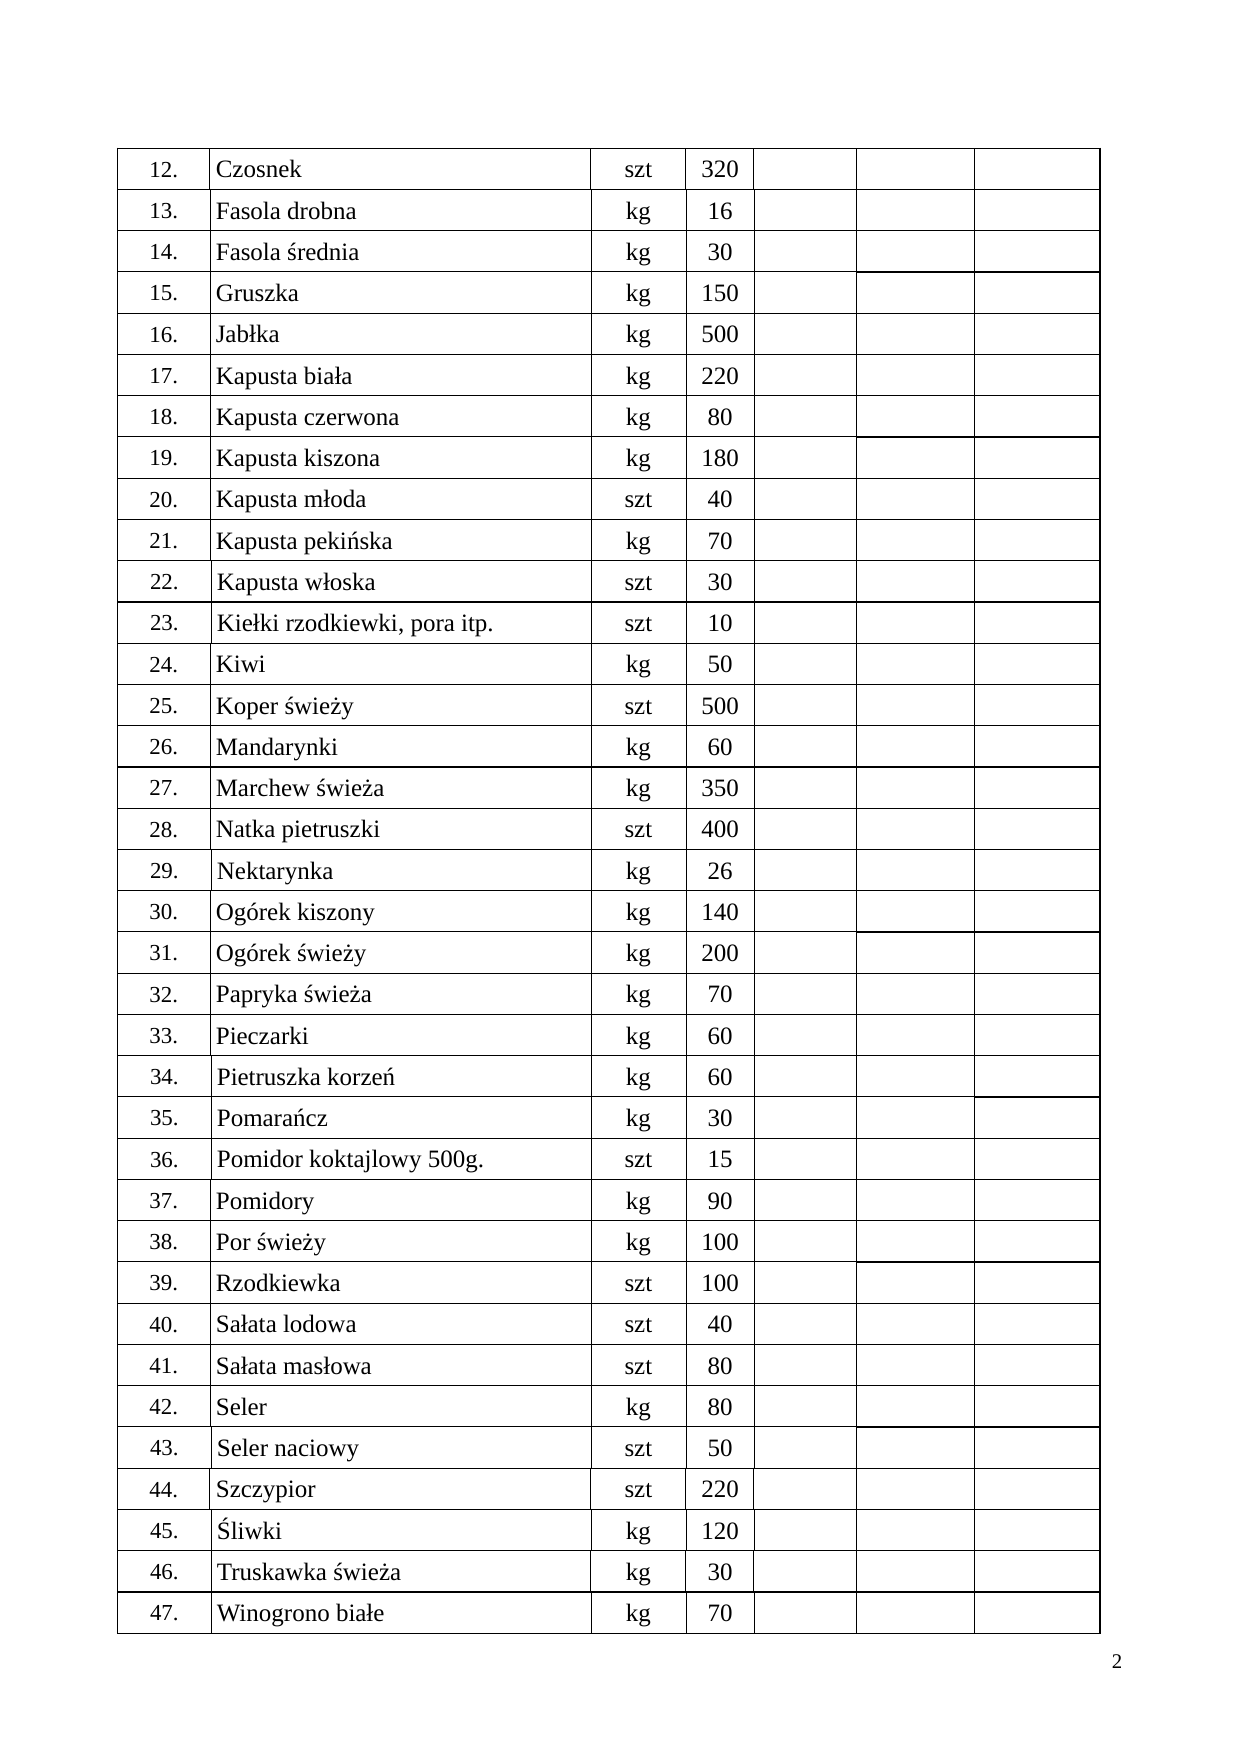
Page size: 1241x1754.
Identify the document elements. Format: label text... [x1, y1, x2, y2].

table_cell 24. [118, 644, 210, 684]
table_cell [975, 396, 1099, 436]
table_cell Ogórek świeży [211, 932, 591, 973]
table_cell kg [591, 1551, 685, 1591]
table_cell [857, 1345, 974, 1385]
table_cell 29. [118, 850, 211, 890]
table_cell Ogórek kiszony [211, 891, 591, 931]
table_cell Marchew świeża [211, 768, 591, 808]
table_cell [857, 726, 974, 766]
table_cell Kapusta biała [211, 355, 591, 395]
table_cell [755, 396, 856, 436]
table_cell [975, 685, 1099, 725]
table_cell [857, 149, 974, 189]
table_cell [857, 1097, 974, 1138]
table_cell Kapusta pekińska [211, 520, 591, 560]
table_cell [857, 1469, 974, 1509]
table_cell 23. [118, 603, 211, 643]
table_cell [755, 1593, 856, 1633]
table_cell Pomarańcz [212, 1097, 591, 1138]
table_cell [755, 1386, 856, 1426]
table_cell szt [592, 1139, 686, 1179]
table_cell 32. [118, 974, 210, 1014]
table_cell szt [592, 809, 686, 849]
table_cell kg [592, 726, 686, 766]
table_cell 21. [118, 520, 210, 560]
table_cell 40 [687, 479, 754, 519]
table_cell [975, 1428, 1099, 1468]
table_cell [857, 190, 974, 230]
table_cell kg [592, 974, 686, 1014]
table_cell [975, 1345, 1099, 1385]
table_cell [975, 1180, 1099, 1220]
table_cell [755, 685, 856, 725]
table_cell 70 [687, 974, 754, 1014]
table_cell 18. [118, 396, 210, 436]
table_cell 14. [118, 231, 210, 271]
table_cell 200 [687, 932, 754, 973]
table_cell [755, 561, 856, 601]
table_cell kg [592, 1097, 686, 1138]
table_cell [975, 438, 1099, 478]
table_cell [857, 850, 974, 890]
table_cell [857, 231, 974, 271]
table_cell 30 [687, 561, 754, 601]
table_cell 19. [118, 437, 210, 478]
table_cell kg [592, 190, 686, 230]
table_cell kg [592, 272, 686, 313]
table_cell [857, 603, 974, 643]
table_cell 13. [118, 190, 210, 230]
table_cell 60 [687, 726, 754, 766]
table_cell 17. [118, 355, 210, 395]
table_cell Jabłka [211, 314, 591, 354]
table_cell 70 [687, 1593, 754, 1633]
table_cell 500 [687, 314, 754, 354]
table_cell [755, 603, 856, 643]
table_cell Sałata lodowa [211, 1304, 591, 1344]
table_cell [857, 1386, 974, 1426]
table_cell 15 [687, 1139, 754, 1179]
table_cell [755, 974, 856, 1014]
table_cell [754, 1551, 856, 1591]
table_cell 100 [687, 1262, 754, 1303]
table_cell szt [592, 1262, 686, 1303]
table_cell [975, 561, 1099, 601]
table_cell 22. [118, 561, 211, 601]
table_cell kg [592, 1510, 686, 1550]
table_cell 150 [687, 272, 754, 313]
table_cell Seler [211, 1386, 591, 1426]
table_cell [857, 644, 974, 684]
table_cell [857, 355, 974, 395]
table_cell [975, 314, 1099, 354]
table_cell [975, 850, 1099, 890]
table_cell [755, 1345, 856, 1385]
table_cell Por świeży [211, 1221, 591, 1261]
table_cell szt [592, 1345, 686, 1385]
table_cell 100 [687, 1221, 754, 1261]
table_cell [975, 974, 1099, 1014]
table_cell 43. [118, 1427, 211, 1468]
table_cell 33. [118, 1015, 210, 1055]
table_cell 50 [687, 1427, 754, 1468]
table_cell kg [592, 520, 686, 560]
table_cell 42. [118, 1386, 210, 1426]
table_cell 40. [118, 1304, 210, 1344]
table_cell Kapusta włoska [212, 561, 591, 601]
table_cell [975, 1015, 1099, 1055]
table_cell [975, 1593, 1099, 1633]
table_cell [755, 1056, 856, 1096]
table_cell Pomidor koktajlowy 500g. [212, 1139, 591, 1179]
table_cell kg [592, 437, 686, 478]
table_cell [975, 1469, 1099, 1509]
table_cell [755, 891, 856, 931]
table_cell [755, 1304, 856, 1344]
table_cell Szczypior [210, 1469, 590, 1509]
table_cell 46. [118, 1551, 211, 1591]
table_cell [754, 1469, 856, 1509]
table_cell [975, 891, 1099, 931]
table_cell Czosnek [210, 149, 590, 189]
table_cell [857, 1180, 974, 1220]
table_cell 400 [687, 809, 754, 849]
table_cell 16 [687, 190, 754, 230]
table_cell [857, 1221, 974, 1261]
table_cell Seler naciowy [212, 1427, 591, 1468]
table_cell Rzodkiewka [211, 1262, 591, 1303]
table_cell [755, 1427, 856, 1468]
table_cell 35. [118, 1097, 211, 1138]
table_cell [755, 355, 856, 395]
table_cell Pomidory [211, 1180, 591, 1220]
table_cell 37. [118, 1180, 210, 1220]
table_cell [975, 520, 1099, 560]
table_cell [975, 933, 1099, 973]
table_cell Fasola średnia [211, 231, 591, 271]
table_cell [857, 1428, 974, 1468]
table_cell [857, 1015, 974, 1055]
table_cell [755, 314, 856, 354]
table_cell [857, 685, 974, 725]
table_cell [857, 1056, 974, 1096]
table_cell [755, 726, 856, 766]
table_cell [857, 396, 974, 436]
table_cell 30 [686, 1551, 753, 1591]
table_cell [857, 1593, 974, 1633]
table_cell [755, 932, 856, 973]
table_cell Nektarynka [212, 850, 591, 890]
table_cell Pietruszka korzeń [212, 1056, 591, 1096]
table_cell [857, 1551, 974, 1591]
table_cell [975, 644, 1099, 684]
table_cell Winogrono białe [212, 1593, 591, 1633]
table_cell 500 [687, 685, 754, 725]
table_cell 60 [687, 1056, 754, 1096]
table_cell Kiwi [211, 644, 591, 684]
table_cell kg [592, 1221, 686, 1261]
table_cell [755, 190, 856, 230]
table_cell szt [592, 1304, 686, 1344]
table_cell 12. [118, 149, 209, 189]
table_cell 34. [118, 1056, 211, 1096]
table_cell 28. [118, 809, 210, 849]
table_cell 80 [687, 396, 754, 436]
table_cell kg [592, 396, 686, 436]
table_cell 50 [687, 644, 754, 684]
table_cell [755, 1097, 856, 1138]
table_cell szt [592, 561, 686, 601]
table_cell [857, 520, 974, 560]
table_cell [975, 149, 1099, 189]
table_cell 60 [687, 1015, 754, 1055]
table_cell Kapusta czerwona [211, 396, 591, 436]
table_cell 26. [118, 726, 210, 766]
table_cell [857, 273, 974, 313]
table_cell kg [592, 355, 686, 395]
table_cell [857, 479, 974, 519]
table_cell [975, 1304, 1099, 1344]
table_cell kg [592, 932, 686, 973]
table_cell 30 [687, 231, 754, 271]
table_cell kg [592, 314, 686, 354]
table_cell kg [592, 1593, 686, 1633]
table_cell Kapusta młoda [211, 479, 591, 519]
table_cell Fasola drobna [211, 190, 591, 230]
table_cell 26 [687, 850, 754, 890]
table_cell [857, 1139, 974, 1179]
table_cell 39. [118, 1262, 210, 1303]
table_cell [755, 231, 856, 271]
table_cell [975, 603, 1099, 643]
table_cell [975, 190, 1099, 230]
table_cell kg [592, 891, 686, 931]
table_cell 25. [118, 685, 210, 725]
table_cell 80 [687, 1345, 754, 1385]
table_cell 40 [687, 1304, 754, 1344]
table_cell 220 [686, 1469, 753, 1509]
table_cell Koper świeży [211, 685, 591, 725]
table_cell [975, 1221, 1099, 1261]
table_cell Mandarynki [211, 726, 591, 766]
table_cell szt [592, 603, 686, 643]
table_cell [857, 561, 974, 601]
table_cell [754, 149, 856, 189]
table_cell szt [592, 1427, 686, 1468]
table_cell 44. [118, 1469, 209, 1509]
table_cell 180 [687, 437, 754, 478]
table_cell 30 [687, 1097, 754, 1138]
table_cell [755, 644, 856, 684]
table_cell Kapusta kiszona [211, 437, 591, 478]
table_cell kg [592, 644, 686, 684]
table_cell [857, 1510, 974, 1550]
table_cell [975, 726, 1099, 766]
table_cell [975, 1098, 1099, 1138]
table_cell Sałata masłowa [211, 1345, 591, 1385]
table_cell Papryka świeża [211, 974, 591, 1014]
table_cell Truskawka świeża [212, 1551, 590, 1591]
table_cell [975, 1263, 1099, 1303]
table_cell [755, 272, 856, 313]
table_cell 30. [118, 891, 210, 931]
table_cell Kiełki rzodkiewki, pora itp. [212, 603, 591, 643]
table_cell kg [592, 850, 686, 890]
table_cell 220 [687, 355, 754, 395]
table_cell [857, 974, 974, 1014]
table_cell [755, 1510, 856, 1550]
table_cell 90 [687, 1180, 754, 1220]
table_cell szt [592, 479, 686, 519]
table_cell 320 [686, 149, 753, 189]
table_cell [975, 479, 1099, 519]
table_cell 38. [118, 1221, 210, 1261]
table_cell [975, 1551, 1099, 1591]
table_cell 20. [118, 479, 210, 519]
table_cell [857, 1263, 974, 1303]
table_cell 36. [118, 1139, 211, 1179]
table_cell 47. [118, 1593, 211, 1633]
table_cell Pieczarki [211, 1015, 591, 1055]
table_cell 16. [118, 314, 210, 354]
table_cell Gruszka [211, 272, 591, 313]
table_cell [755, 1262, 856, 1303]
table_cell [755, 850, 856, 890]
table_cell [975, 1056, 1099, 1096]
table_cell szt [591, 1469, 685, 1509]
table_cell [755, 437, 856, 478]
table_cell [975, 768, 1099, 808]
table_cell Śliwki [212, 1510, 591, 1550]
table_cell kg [592, 1386, 686, 1426]
table_cell szt [591, 149, 685, 189]
table_cell [755, 809, 856, 849]
table_cell [975, 1386, 1099, 1426]
table_cell [857, 1304, 974, 1344]
table_cell [975, 809, 1099, 849]
table_cell [857, 809, 974, 849]
table_cell [857, 891, 974, 931]
table_cell 140 [687, 891, 754, 931]
table_cell kg [592, 1056, 686, 1096]
table_cell [975, 1139, 1099, 1179]
table_cell [755, 520, 856, 560]
table_cell [755, 479, 856, 519]
table_cell kg [592, 1015, 686, 1055]
table_cell 350 [687, 768, 754, 808]
table_cell 31. [118, 932, 210, 973]
table_cell 80 [687, 1386, 754, 1426]
table_cell 45. [118, 1510, 211, 1550]
table_cell 15. [118, 272, 210, 313]
table_cell 41. [118, 1345, 210, 1385]
table_cell kg [592, 768, 686, 808]
table_cell [857, 768, 974, 808]
table_cell [975, 273, 1099, 313]
table_cell [755, 768, 856, 808]
table_cell kg [592, 1180, 686, 1220]
table_cell [755, 1221, 856, 1261]
table_cell [755, 1015, 856, 1055]
table_cell [857, 438, 974, 478]
table_cell 10 [687, 603, 754, 643]
table_cell [755, 1180, 856, 1220]
table_cell szt [592, 685, 686, 725]
table_cell 120 [687, 1510, 754, 1550]
table_cell [857, 933, 974, 973]
table_cell [975, 231, 1099, 271]
table_cell [975, 355, 1099, 395]
table_cell [975, 1510, 1099, 1550]
table_cell [755, 1139, 856, 1179]
table_cell kg [592, 231, 686, 271]
table_cell Natka pietruszki [211, 809, 591, 849]
table_cell [857, 314, 974, 354]
table_cell 27. [118, 768, 210, 808]
table_cell 70 [687, 520, 754, 560]
